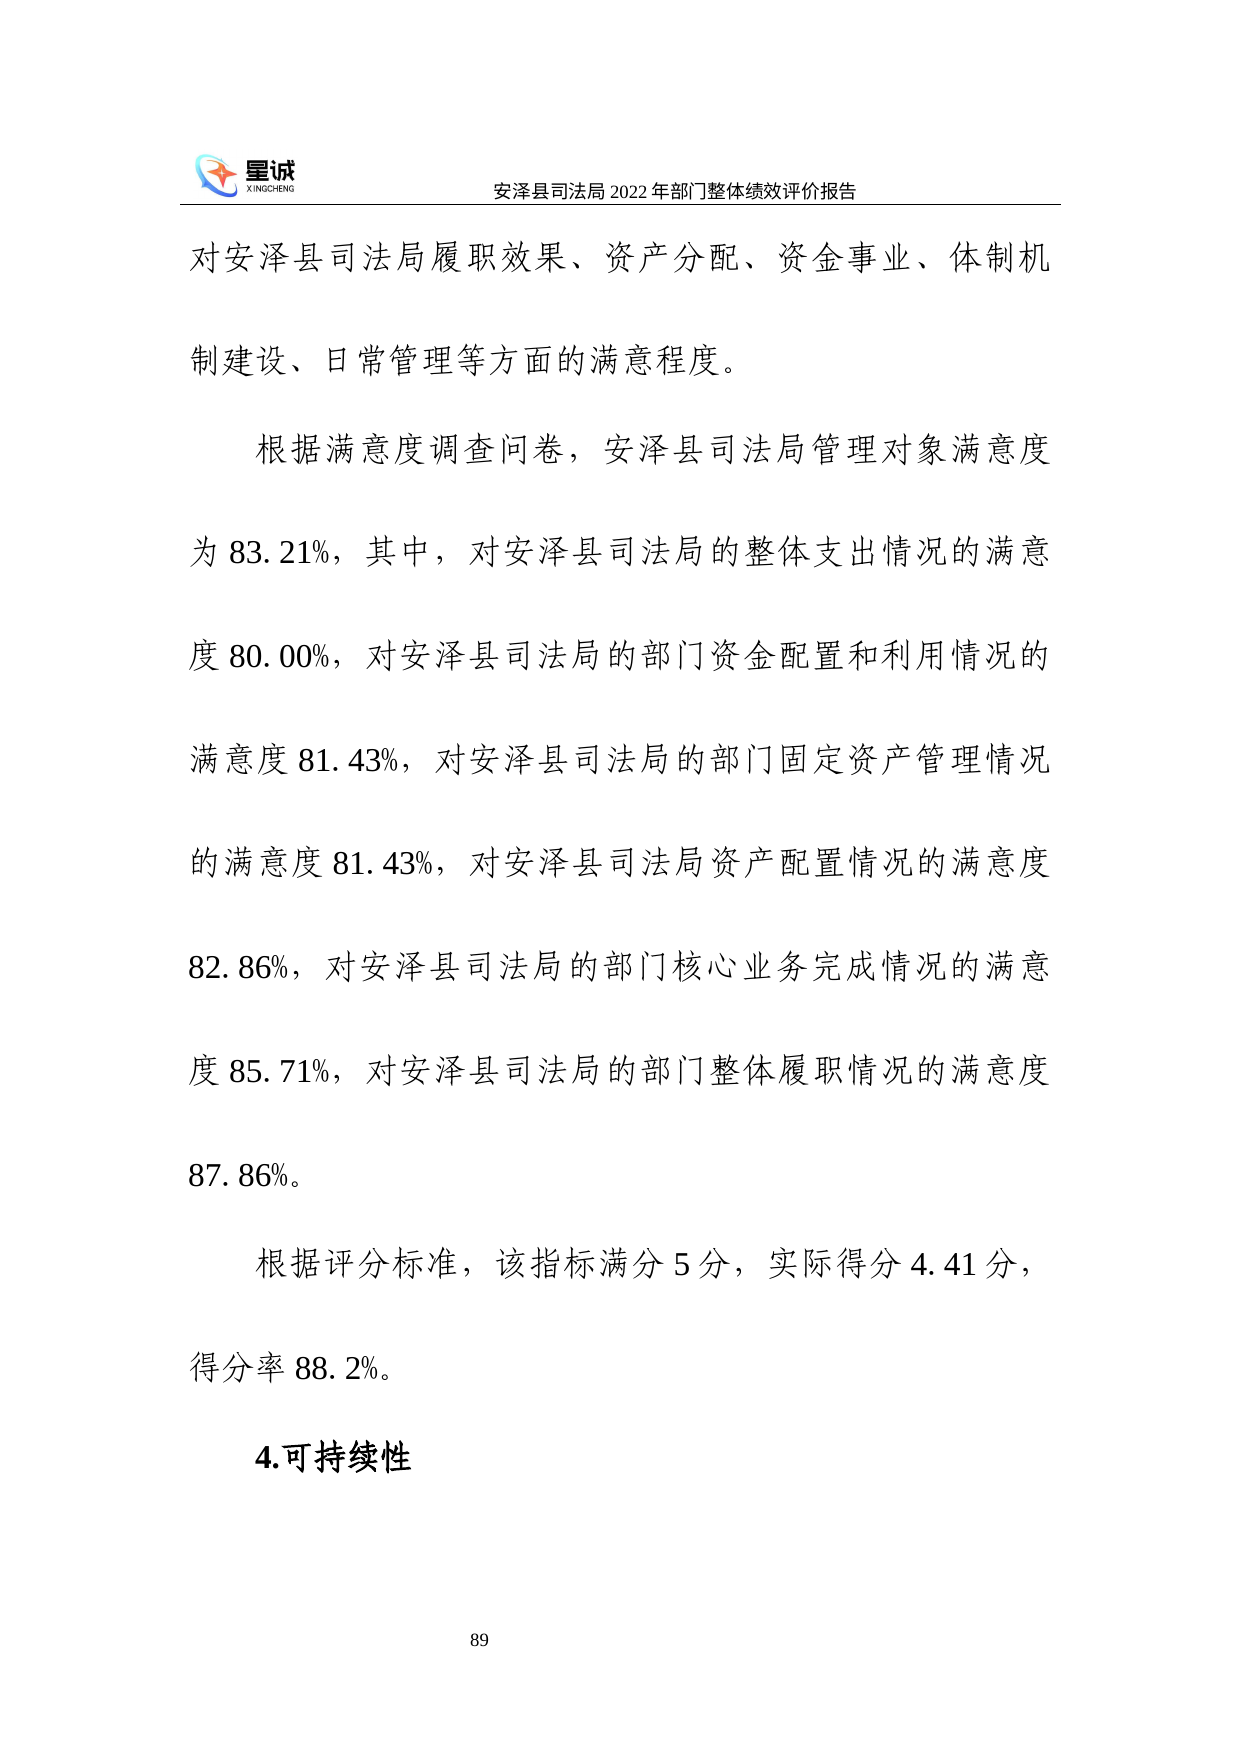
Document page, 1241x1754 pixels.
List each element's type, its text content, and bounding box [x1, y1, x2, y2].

text 根据评分标准，该指标满分5分，实际得分4.41分，得分率88.2%。 [188, 1228, 1052, 1401]
text C22管理对象满意度：考核安泽县司法局内部管理人员对安泽县司法局履职效果、资产分配、资金事业、体制机制建设、日常管理等方面的满意程度。 [188, 220, 1052, 393]
text 4.可持续性 [188, 1421, 1052, 1490]
text 根据满意度调查问卷，安泽县司法局管理对象满意度为83.21%，其中，对安泽县司法局的整体支出情况的满意度80.00%，对安泽县司法局的部门资金配置和利用情况的满意度81.43%，对安泽县司法局的部门固定资产管理情况的满意度81.43%，对安泽县司法局资产配置情况的满意度82.86%，对安泽县司法局的部门核心业务完成情况的满意度85.71%，对安泽县司法局的部门整体履职情况的满意度87.86%。 [188, 412, 1052, 1208]
picture [192, 149, 299, 199]
